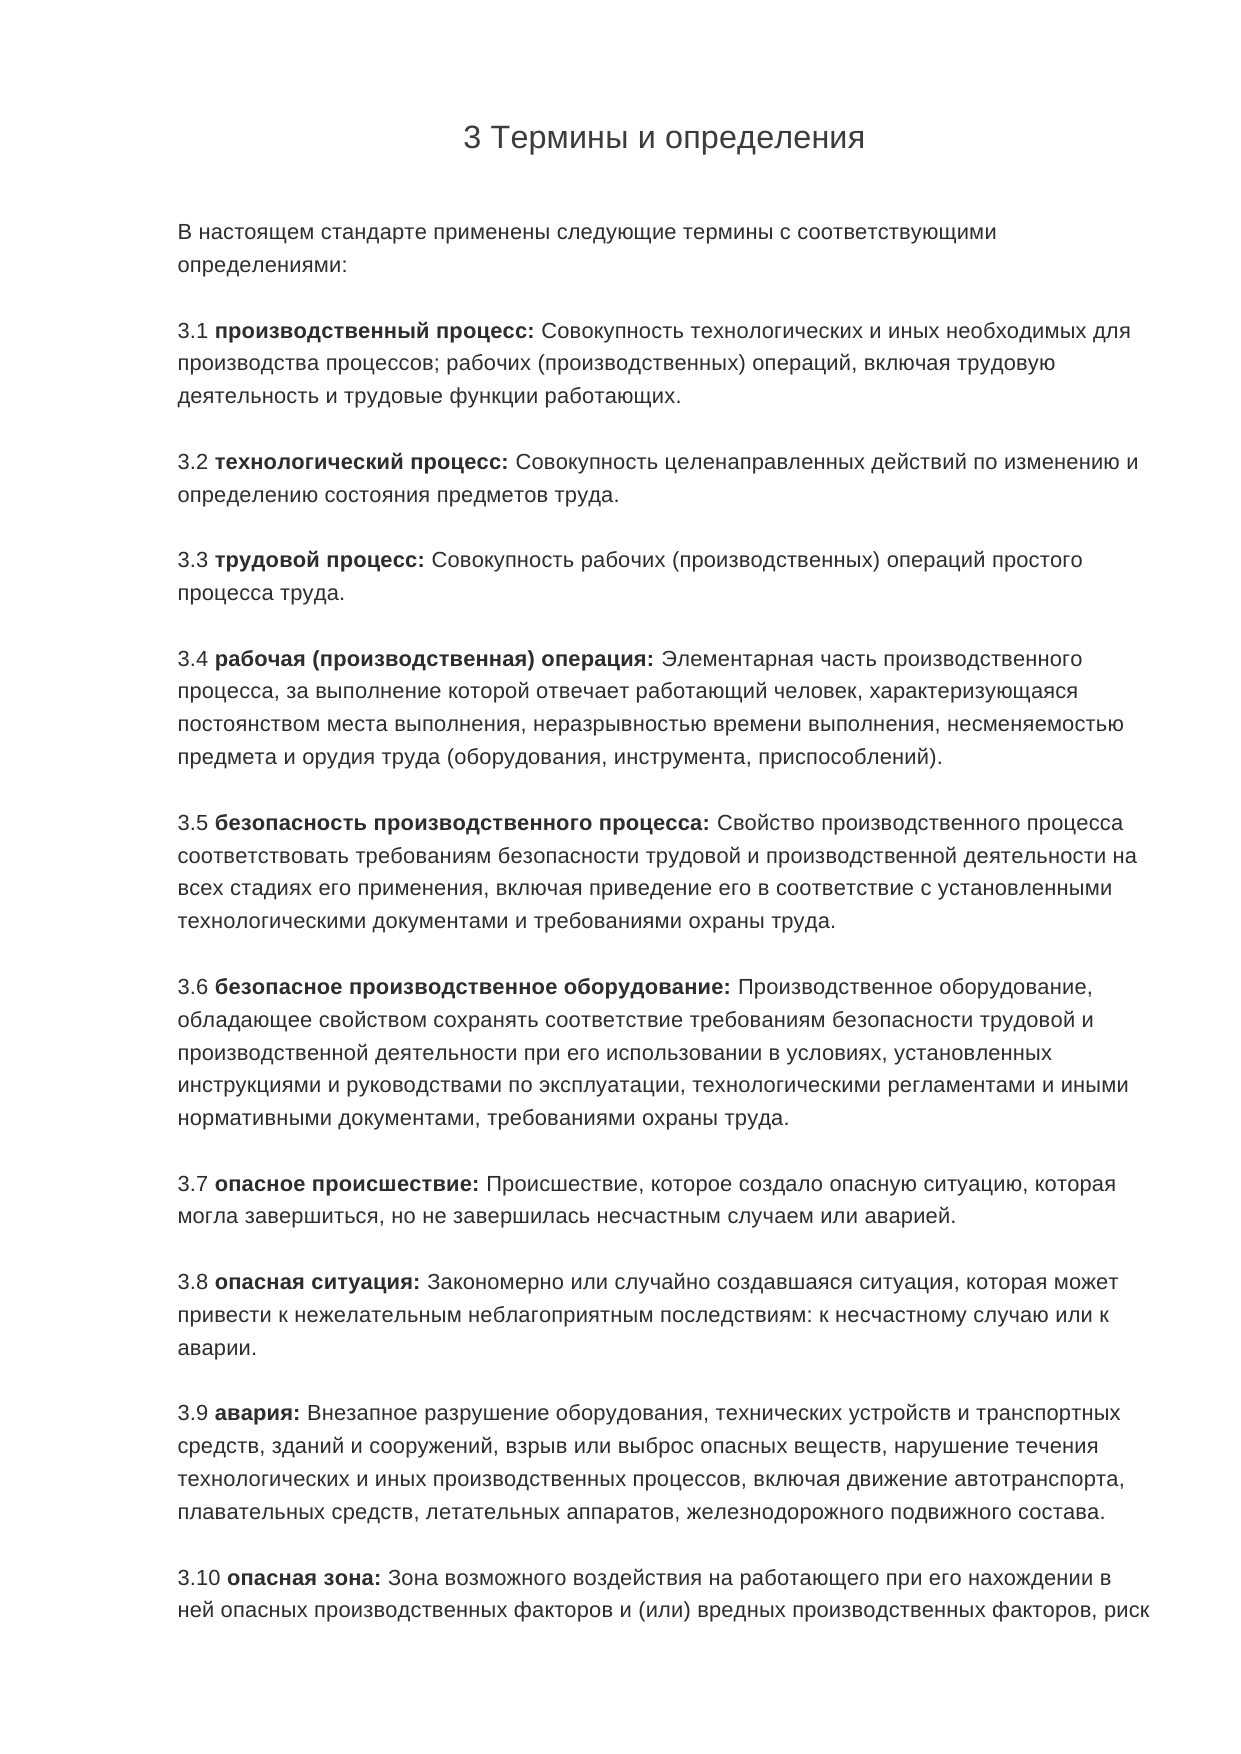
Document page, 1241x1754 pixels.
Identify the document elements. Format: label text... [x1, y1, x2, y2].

text 3.4 рабочая (производственная) операция: Элементарная часть производственного процесса, за выполнение которой отвечает работающий человек, характеризующаяся постоянством места выполнения, неразрывностью времени выполнения, несменяемостью предмета и орудия труда (оборудования, инструмента, приспособлений). [177, 638, 1152, 802]
text 3.9 авария: Внезапное разрушение оборудования, технических устройств и транспортных средств, зданий и сооружений, взрыв или выброс опасных веществ, нарушение течения технологических и иных производственных процессов, включая движение автотранспорта, плавательных средств, летательных аппаратов, железнодорожного подвижного состава. [177, 1393, 1152, 1557]
text 3.6 безопасное производственное оборудование: Производственное оборудование, обладающее свойством сохранять соответствие требованиям безопасности трудовой и производственной деятельности при его использовании в условиях, установленных инструкциями и руководствами по эксплуатации, технологическими регламентами и иными нормативными документами, требованиями охраны труда. [177, 966, 1152, 1163]
text 3.5 безопасность производственного процесса: Свойство производственного процесса соответствовать требованиям безопасности трудовой и производственной деятельности на всех стадиях его применения, включая приведение его в соответствие с установленными технологическими документами и требованиями охраны труда. [177, 802, 1152, 966]
text 3 Термины и определения [177, 118, 1152, 155]
text В настоящем стандарте применены следующие термины с соответствующими определениями: [177, 179, 1152, 310]
text 3.3 трудовой процесс: Совокупность рабочих (производственных) операций простого процесса труда. [177, 539, 1152, 638]
text 3.7 опасное происшествие: Происшествие, которое создало опасную ситуацию, которая могла завершиться, но не завершилась несчастным случаем или аварией. [177, 1163, 1152, 1261]
text 3.8 опасная ситуация: Закономерно или случайно создавшаяся ситуация, которая может привести к нежелательным неблагоприятным последствиям: к несчастному случаю или к аварии. [177, 1261, 1152, 1393]
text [177, 1557, 1152, 1622]
text 3.1 производственный процесс: Совокупность технологических и иных необходимых для производства процессов; рабочих (производственных) операций, включая трудовую деятельность и трудовые функции работающих. [177, 310, 1152, 441]
text 3.2 технологический процесс: Совокупность целенаправленных действий по изменению и определению состояния предметов труда. [177, 441, 1152, 539]
